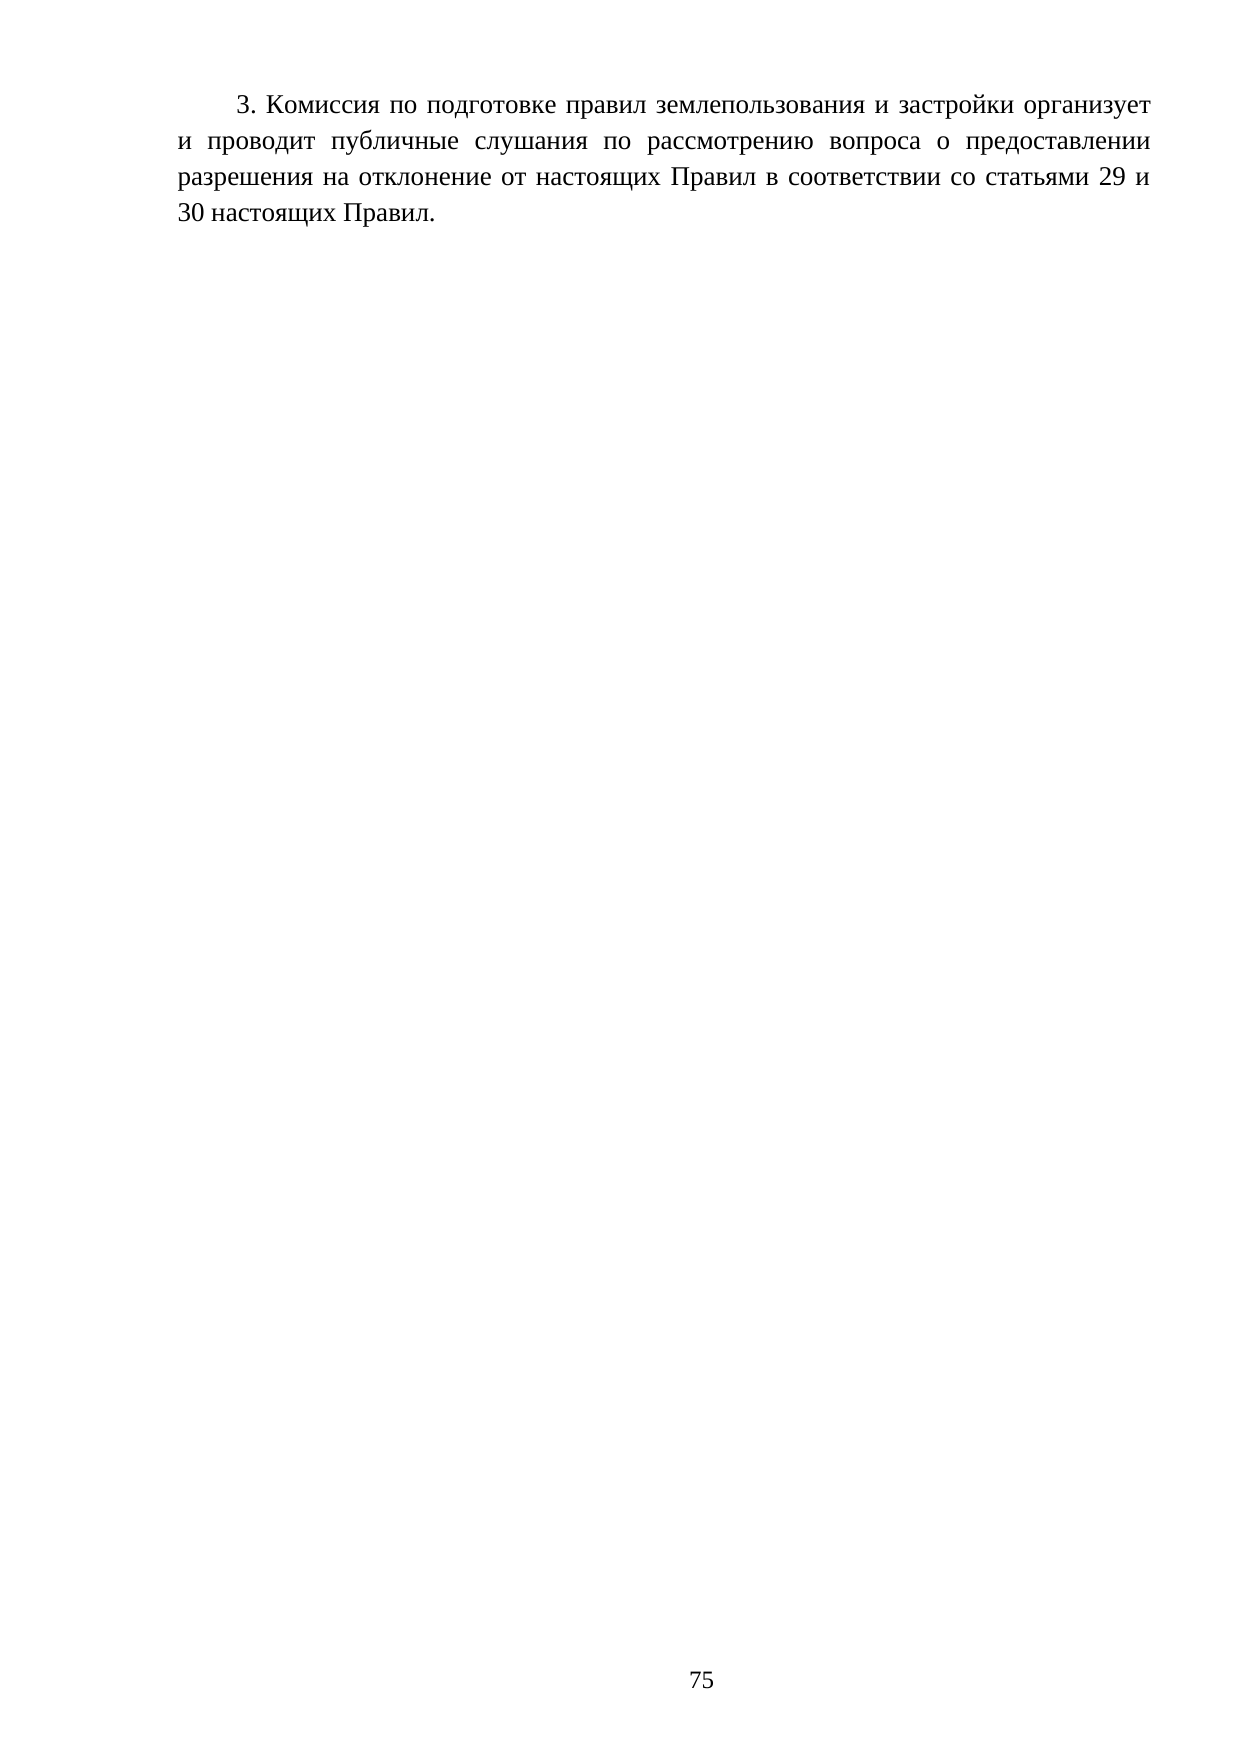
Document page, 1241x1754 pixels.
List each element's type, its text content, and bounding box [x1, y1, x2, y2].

text 3. Комиссия по подготовке правил землепользования и застройки организует и проводит публичные слушания по рассмотрению вопроса о предоставлении разрешения на отклонение от настоящих Правил в соответствии со статьями 29 и 30 настоящих Правил. [177, 89, 1152, 227]
